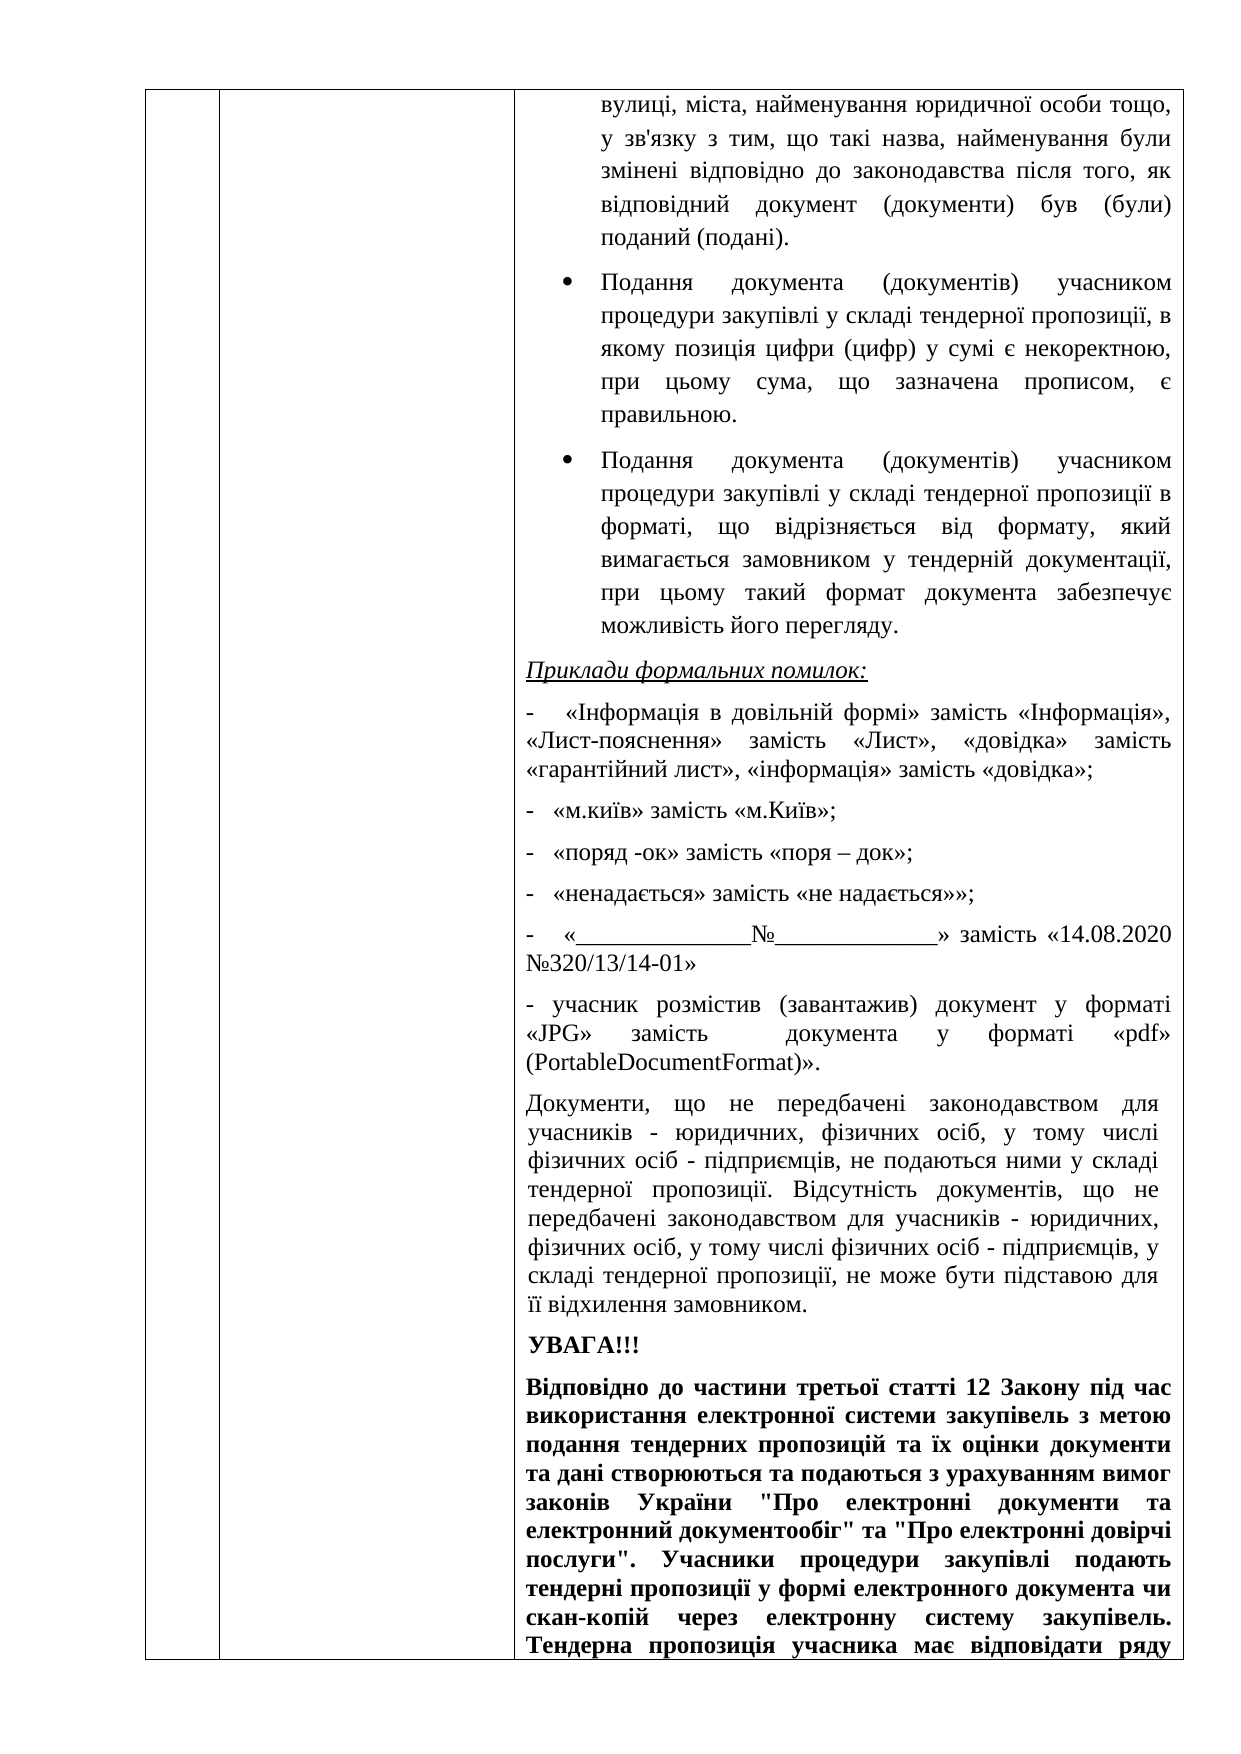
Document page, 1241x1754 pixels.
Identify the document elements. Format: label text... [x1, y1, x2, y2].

table_cell 1 [146, 90, 219, 1659]
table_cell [220, 90, 514, 1659]
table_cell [515, 90, 1183, 1659]
